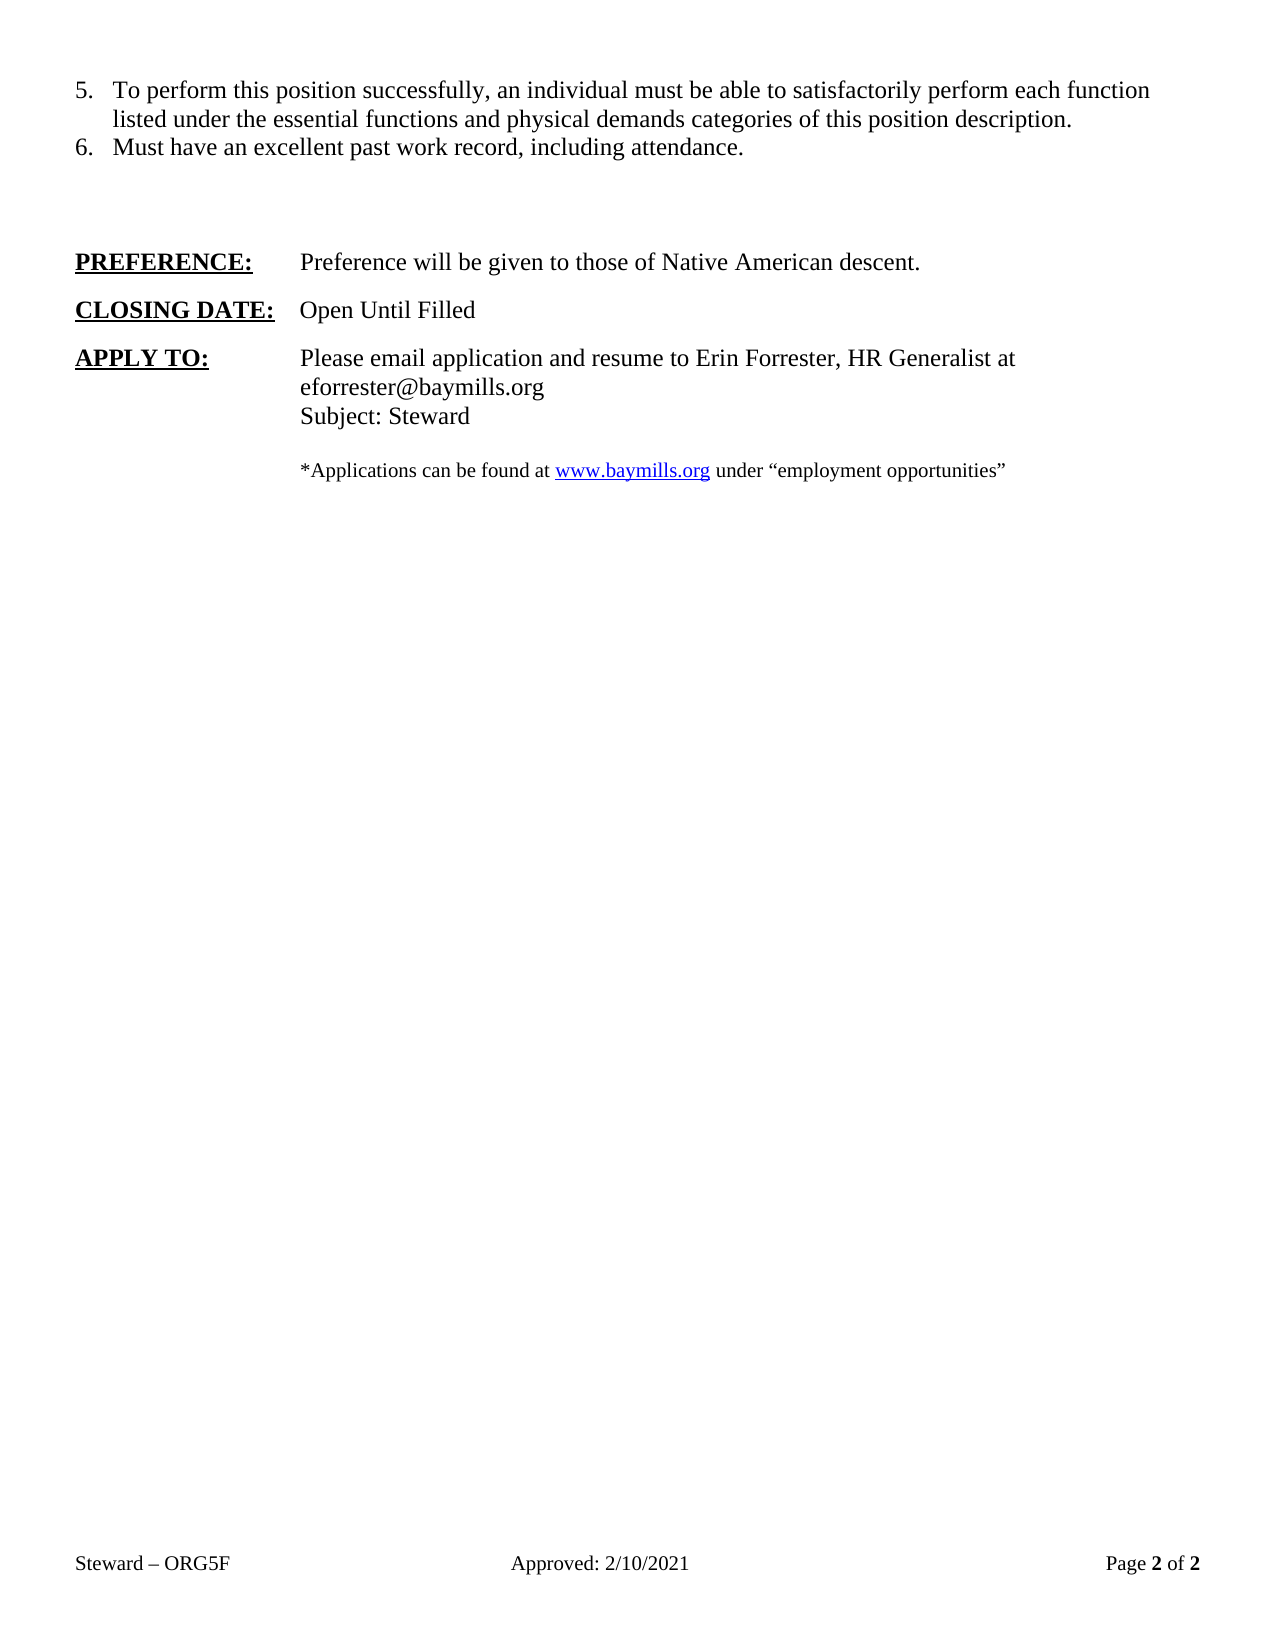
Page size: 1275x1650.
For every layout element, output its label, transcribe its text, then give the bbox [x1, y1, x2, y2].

list Must have an excellent past work record, including attendance. [75, 132, 1200, 161]
text CLOSING DATE: Open Until Filled [75, 295, 1200, 324]
text Subject: Steward [75, 401, 1200, 429]
list To perform this position successfully, an individual must be able to satisfactorily perform each function listed under the essential functions and physical demands categories of this position description. [75, 75, 1200, 132]
text APPLY TO: Please email application and resume to Erin Forrester, HR Generalist at eforrester@baymills.org [75, 343, 1200, 401]
text *Applications can be found at www.baymills.org under “employment opportunities” [225, 458, 1200, 482]
text PREFERENCE: Preference will be given to those of Native American descent. [75, 247, 1200, 276]
